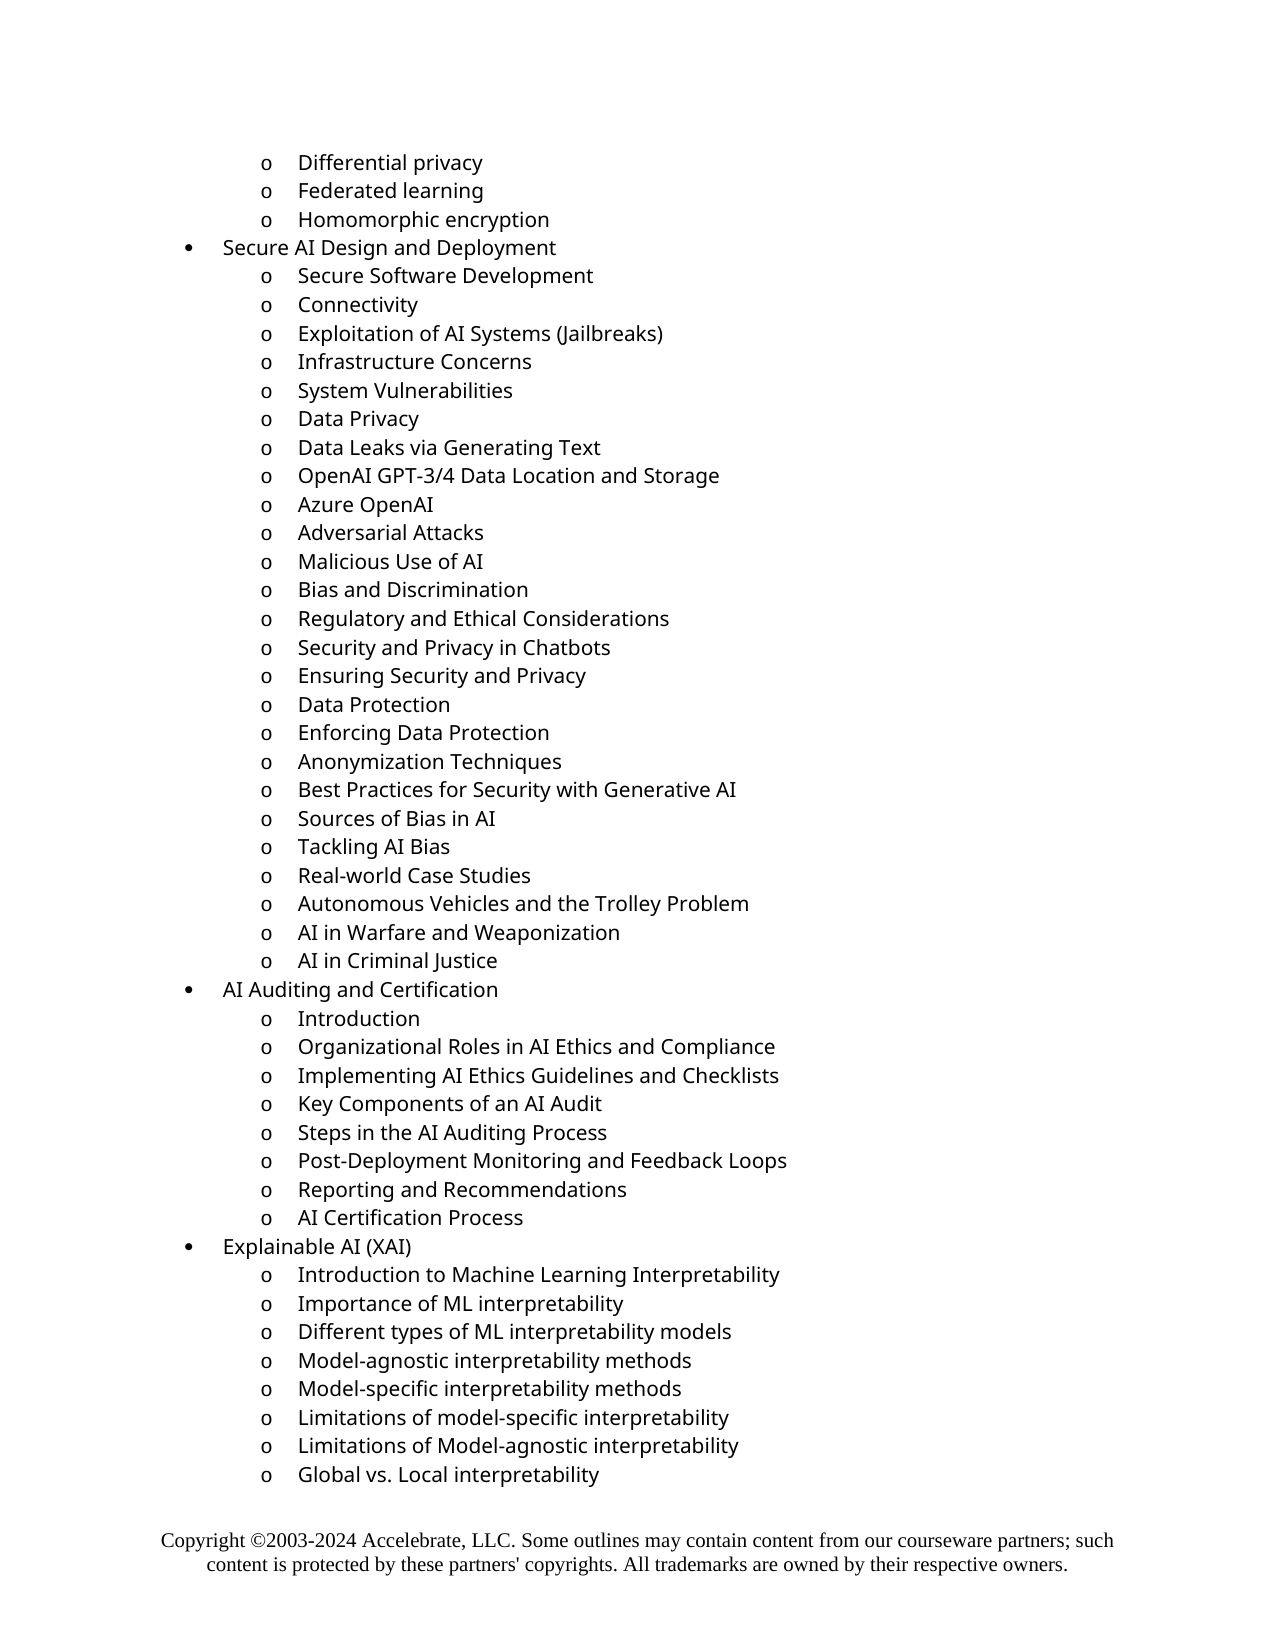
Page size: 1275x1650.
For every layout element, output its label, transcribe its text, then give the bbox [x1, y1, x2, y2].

list Implementing AI Ethics Guidelines and Checklists [260, 1061, 1127, 1089]
list Malicious Use of AI [260, 547, 1127, 576]
list Key Components of an AI Audit [260, 1089, 1127, 1118]
list Adversarial Attacks [260, 518, 1127, 547]
list Organizational Roles in AI Ethics and Compliance [260, 1032, 1127, 1061]
list AI in Criminal Justice [260, 947, 1127, 975]
list Limitations of Model-agnostic interpretability [260, 1432, 1127, 1460]
list Data Protection [260, 690, 1127, 718]
list Explainable AI (XAI) [185, 1232, 1127, 1260]
list Post-Deployment Monitoring and Feedback Loops [260, 1146, 1127, 1175]
list Global vs. Local interpretability [260, 1460, 1127, 1489]
list Autonomous Vehicles and the Trolley Problem [260, 889, 1127, 918]
list AI in Warfare and Weaponization [260, 918, 1127, 947]
list Connectivity [260, 290, 1127, 319]
list Infrastructure Concerns [260, 347, 1127, 376]
list AI Certification Process [260, 1203, 1127, 1232]
list Ensuring Security and Privacy [260, 661, 1127, 690]
list Real-world Case Studies [260, 861, 1127, 889]
list Steps in the AI Auditing Process [260, 1118, 1127, 1146]
list Sources of Bias in AI [260, 804, 1127, 832]
list Reporting and Recommendations [260, 1175, 1127, 1203]
list Introduction to Machine Learning Interpretability [260, 1260, 1127, 1289]
list Anonymization Techniques [260, 747, 1127, 775]
list Bias and Discrimination [260, 576, 1127, 604]
list Security and Privacy in Chatbots [260, 633, 1127, 661]
list Different types of ML interpretability models [260, 1317, 1127, 1346]
list Data Leaks via Generating Text [260, 433, 1127, 461]
list Enforcing Data Protection [260, 718, 1127, 747]
list Limitations of model-specific interpretability [260, 1403, 1127, 1432]
list Exploitation of AI Systems (Jailbreaks) [260, 319, 1127, 347]
list Federated learning [260, 176, 1127, 205]
list Best Practices for Security with Generative AI [260, 775, 1127, 804]
list Differential privacy [260, 148, 1127, 176]
list Model-specific interpretability methods [260, 1374, 1127, 1403]
list AI Auditing and Certification [185, 975, 1127, 1004]
list Secure Software Development [260, 262, 1127, 290]
list Model-agnostic interpretability methods [260, 1346, 1127, 1374]
list OpenAI GPT-3/4 Data Location and Storage [260, 461, 1127, 490]
list System Vulnerabilities [260, 376, 1127, 404]
list Regulatory and Ethical Considerations [260, 604, 1127, 633]
list Data Privacy [260, 404, 1127, 433]
list Importance of ML interpretability [260, 1289, 1127, 1317]
list Introduction [260, 1004, 1127, 1032]
list Homomorphic encryption [260, 205, 1127, 233]
list Azure OpenAI [260, 490, 1127, 518]
list Tackling AI Bias [260, 832, 1127, 861]
list Secure AI Design and Deployment [185, 233, 1127, 262]
